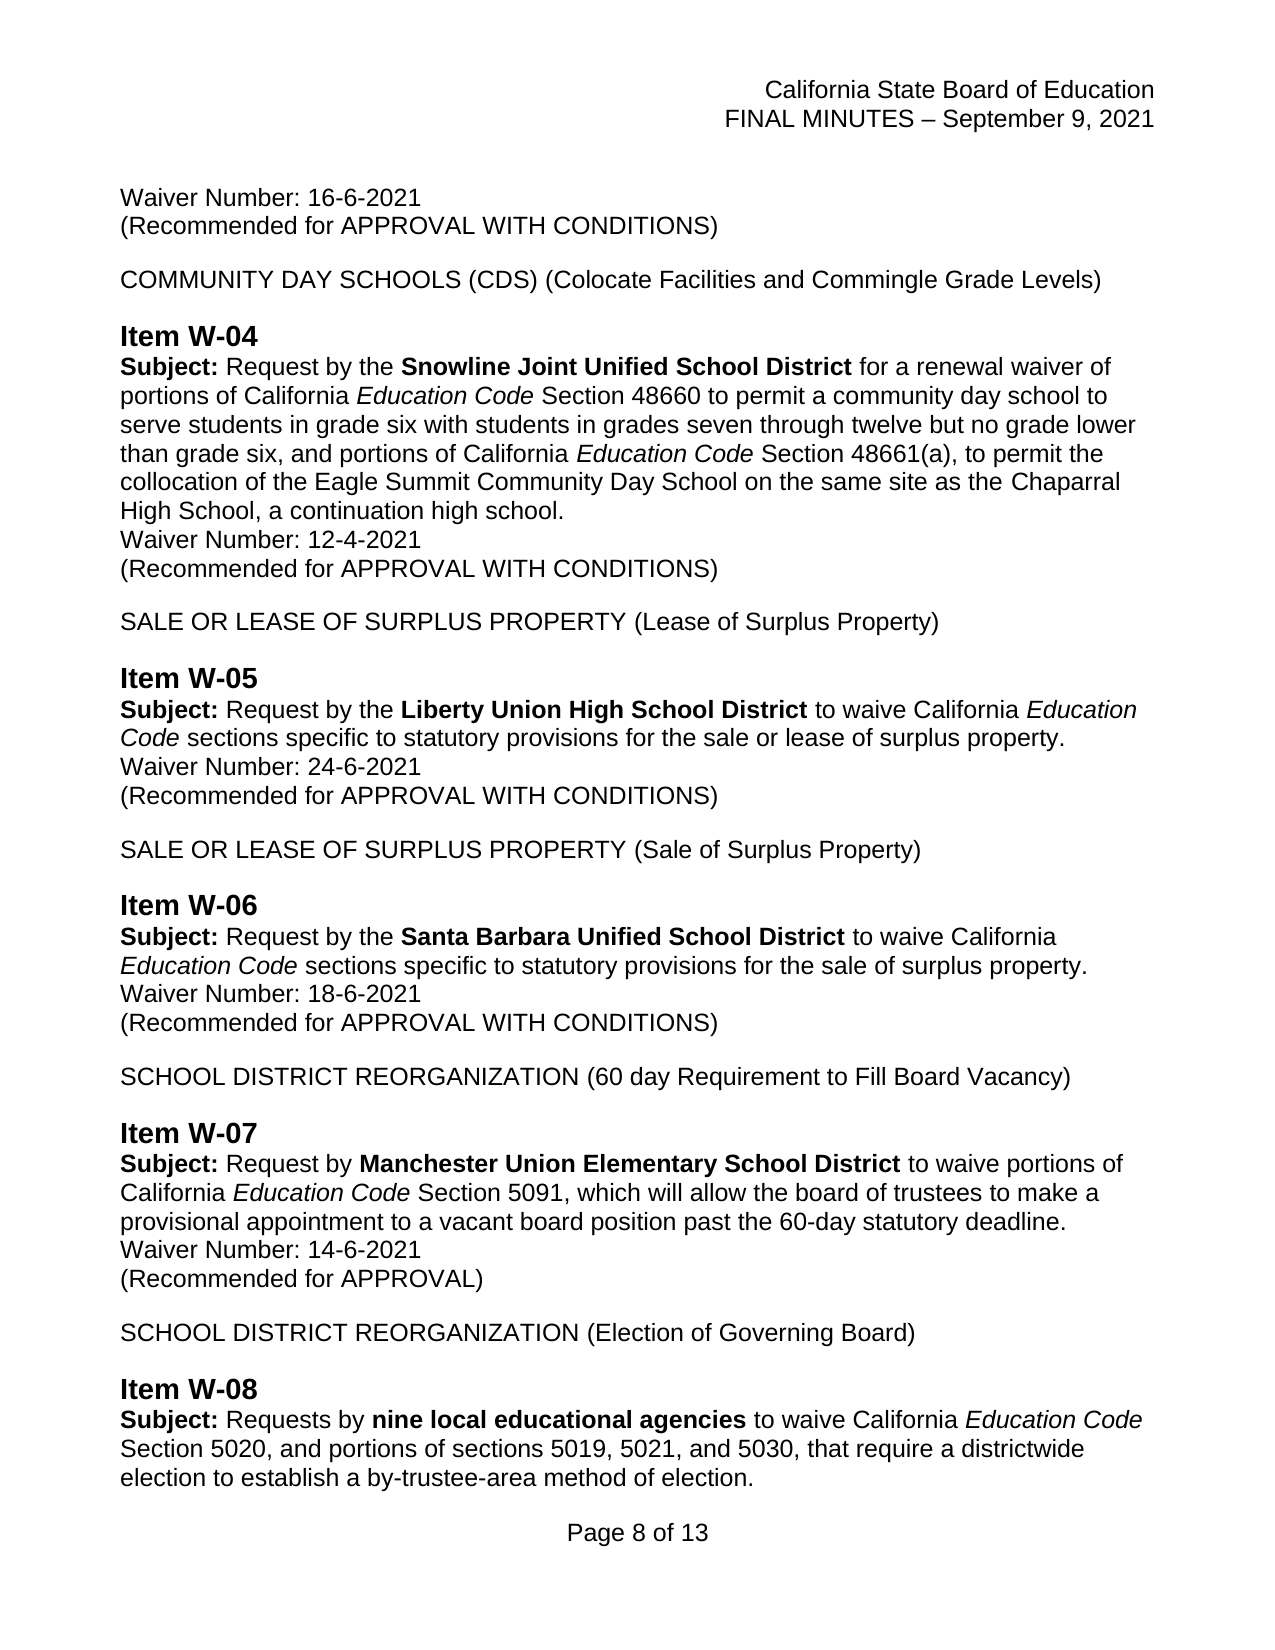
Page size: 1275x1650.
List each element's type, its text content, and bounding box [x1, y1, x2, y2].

text Subject: Request by the Snowline Joint Unified School District for a renewal waiver of portions of California Education Code Section 48660 to permit a community day school to serve students in grade six with students in grades seven through twelve but no grade lower than grade six, and portions of California Education Code Section 48661(a), to permit the collocation of the Eagle Summit Community Day School on the same site as the Chaparral High School, a continuation high school. [120, 352, 1155, 525]
text (Recommended for APPROVAL WITH CONDITIONS) [120, 1008, 1155, 1037]
text Subject: Requests by nine local educational agencies to waive California Education Code Section 5020, and portions of sections 5019, 5021, and 5030, that require a districtwide election to establish a by-trustee-area method of election. [120, 1405, 1155, 1491]
text Waiver Number: 18-6-2021 [120, 979, 1155, 1008]
text Community Day Schools (CDS) (Colocate Facilities and Commingle Grade Levels) [120, 265, 1155, 294]
text (Recommended for APPROVAL WITH CONDITIONS) [120, 781, 1155, 809]
text (Recommended for APPROVAL WITH CONDITIONS) [120, 211, 1155, 240]
text Sale or Lease of Surplus Property (Sale of Surplus Property) [120, 834, 1155, 863]
text Sale or Lease of Surplus Property (Lease of Surplus Property) [120, 607, 1155, 636]
text Waiver Number: 24-6-2021 [120, 752, 1155, 781]
text Subject: Request by Manchester Union Elementary School District to waive portions of California Education Code Section 5091, which will allow the board of trustees to make a provisional appointment to a vacant board position past the 60-day statutory deadline. [120, 1149, 1155, 1235]
text (Recommended for APPROVAL) [120, 1264, 1155, 1293]
subtitle Item W-06 [120, 888, 1155, 922]
text (Recommended for APPROVAL WITH CONDITIONS) [120, 553, 1155, 582]
text School District Reorganization (60 day Requirement to Fill Board Vacancy) [120, 1062, 1155, 1091]
text Subject: Request by the Santa Barbara Unified School District to waive California Education Code sections specific to statutory provisions for the sale of surplus property. [120, 922, 1155, 979]
text Subject: Request by the Liberty Union High School District to waive California Education Code sections specific to statutory provisions for the sale or lease of surplus property. [120, 694, 1155, 752]
text Waiver Number: 14-6-2021 [120, 1235, 1155, 1264]
subtitle Item W-07 [120, 1116, 1155, 1149]
subtitle Item W-08 [120, 1372, 1155, 1405]
text Waiver Number: 16-6-2021 [120, 182, 1155, 211]
subtitle Item W-04 [120, 319, 1155, 352]
subtitle Item W-05 [120, 661, 1155, 694]
text School District Reorganization (Election of Governing Board) [120, 1318, 1155, 1347]
text Waiver Number: 12-4-2021 [120, 525, 1155, 553]
